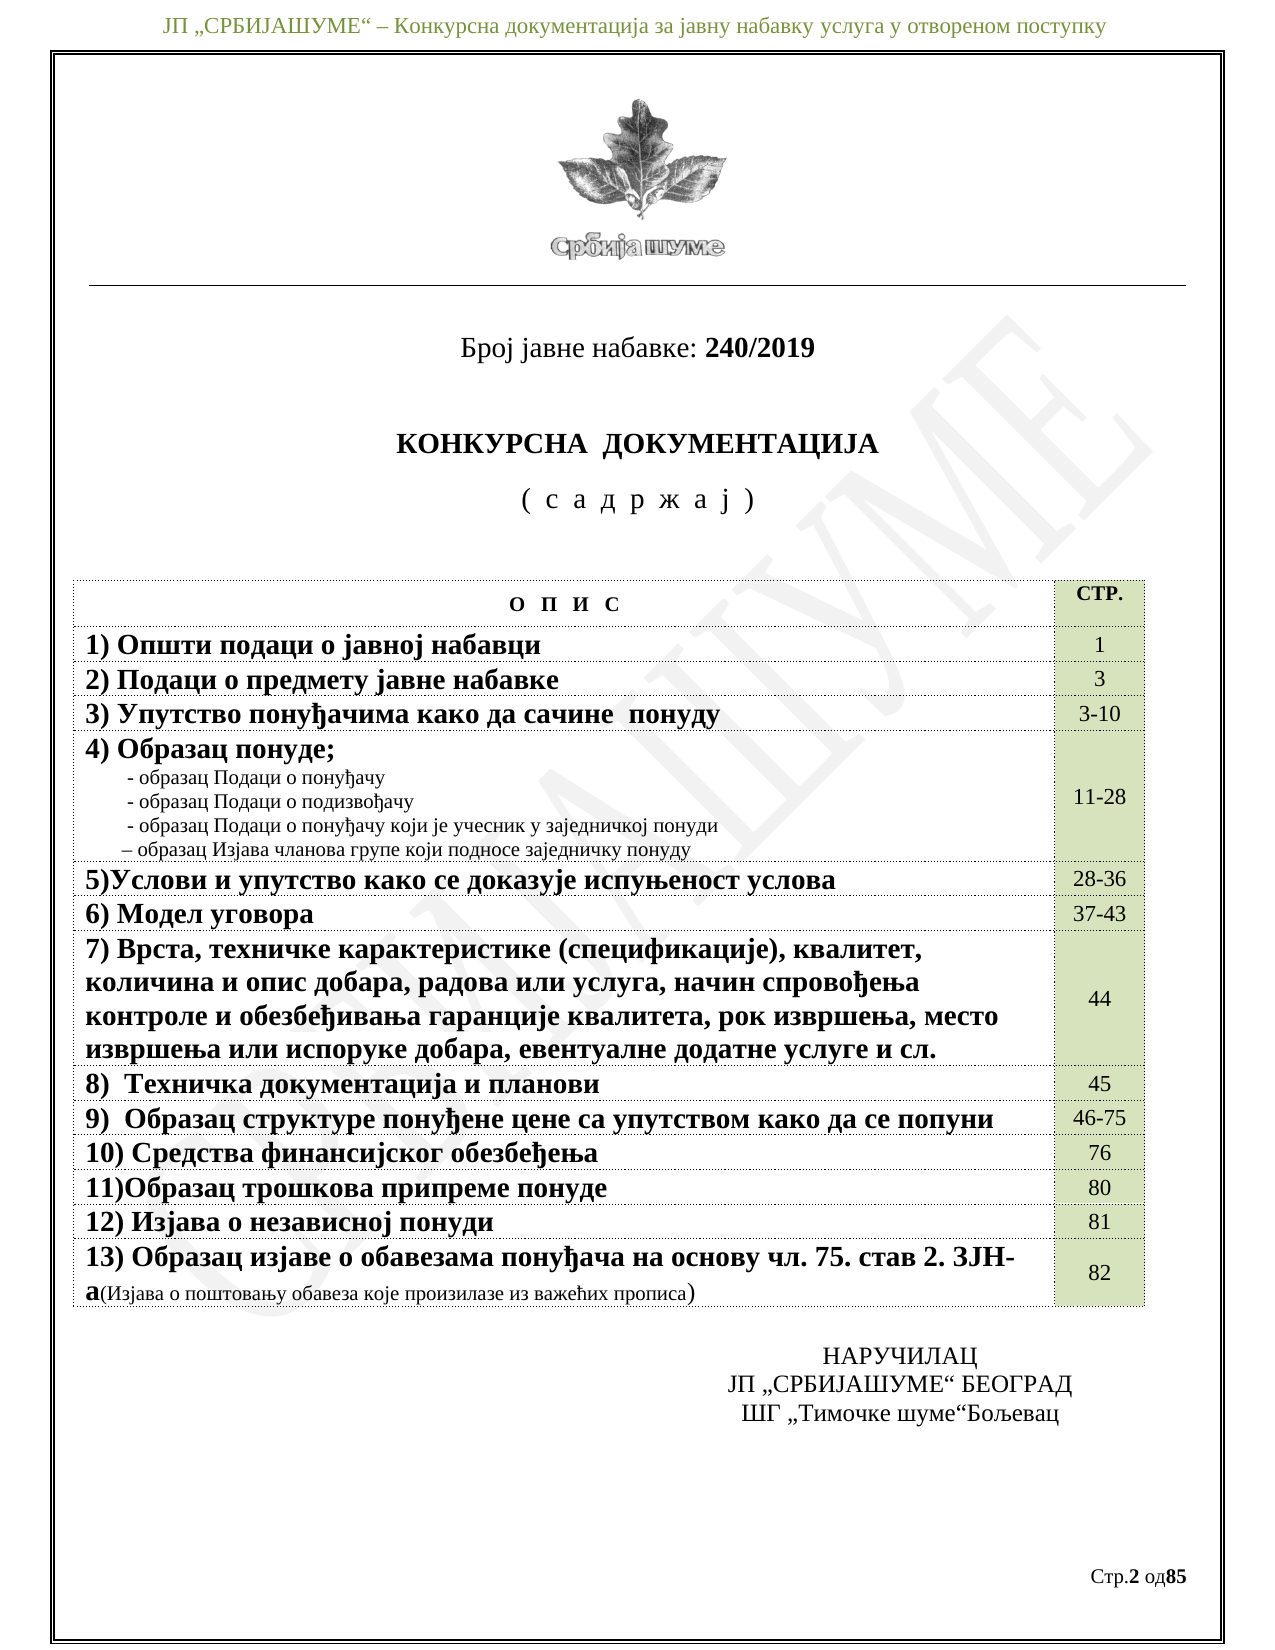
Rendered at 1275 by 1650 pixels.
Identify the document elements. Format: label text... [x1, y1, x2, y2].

table_cell 4) Образац понуде; - образац Подаци о понуђачу - образац Подаци о подизвођачу - образац Подаци о понуђачу који је учесник у заједничкој понуди – образац Изјава чланова групе који подносе заједничку понуду [74, 730, 1054, 861]
table_cell 11)Образац трошкова припреме понуде [74, 1169, 1054, 1203]
text КОНКУРСНА ДОКУМЕНТАЦИЈА [89, 427, 1186, 460]
table_cell 37-43 [1055, 895, 1145, 930]
table_cell 2) Подаци о предмету јавне набавке [74, 661, 1054, 695]
picture [540, 88, 735, 264]
table_cell 76 [1055, 1134, 1145, 1169]
table_cell 3 [1055, 661, 1145, 695]
table_cell 3-10 [1055, 695, 1145, 730]
table_cell 80 [1055, 1169, 1145, 1203]
text ( с а д р ж а ј ) [89, 481, 1186, 514]
text Број јавне набавке: 240/2019 [89, 330, 1186, 363]
table_cell 11-28 [1055, 730, 1145, 861]
table_header СТР. [1055, 580, 1145, 626]
text НАРУЧИЛАЦ [614, 1341, 1186, 1369]
table_cell 13) Образац изјаве о обавезама понуђача на основу чл. 75. став 2. ЗЈН-а(Изјава о поштовању обавеза које произилазе из важећих прописа) [74, 1238, 1054, 1306]
table_cell 1 [1055, 626, 1145, 661]
text ШГ „Тимочке шуме“Бољевац [614, 1398, 1186, 1427]
text ЈП „СРБИЈАШУМЕ“ БЕОГРАД [614, 1369, 1186, 1398]
table_cell 9) Образац структуре понуђене цене са упутством како да се попуни [74, 1100, 1054, 1134]
table_cell 3) Упутство понуђачима како да сачине понуду [74, 695, 1054, 730]
table_cell 10) Средства финансијског обезбеђења [74, 1134, 1054, 1169]
table_cell 8) Техничка документација и планови [74, 1065, 1054, 1100]
table_cell 82 [1055, 1238, 1145, 1306]
table_cell 45 [1055, 1065, 1145, 1100]
table_cell 81 [1055, 1204, 1145, 1238]
table_header О П И С [74, 580, 1054, 626]
table_cell 44 [1055, 930, 1145, 1065]
table_cell 7) Врста, техничке карактеристике (спецификације), квалитет, количина и опис добара, радова или услуга, начин спровођења контроле и обезбеђивања гаранције квалитета, рок извршења, место извршења или испоруке добара, евентуалне додатне услуге и сл. [74, 930, 1054, 1065]
table_cell 5)Услови и упутство како се доказује испуњеност услова [74, 861, 1054, 895]
table_cell 28-36 [1055, 861, 1145, 895]
table_cell 12) Изјава о независној понуди [74, 1204, 1054, 1238]
table_cell 6) Модел уговора [74, 895, 1054, 930]
table_cell 1) Општи подаци о јавној набавци [74, 626, 1054, 661]
table_cell 46-75 [1055, 1100, 1145, 1134]
